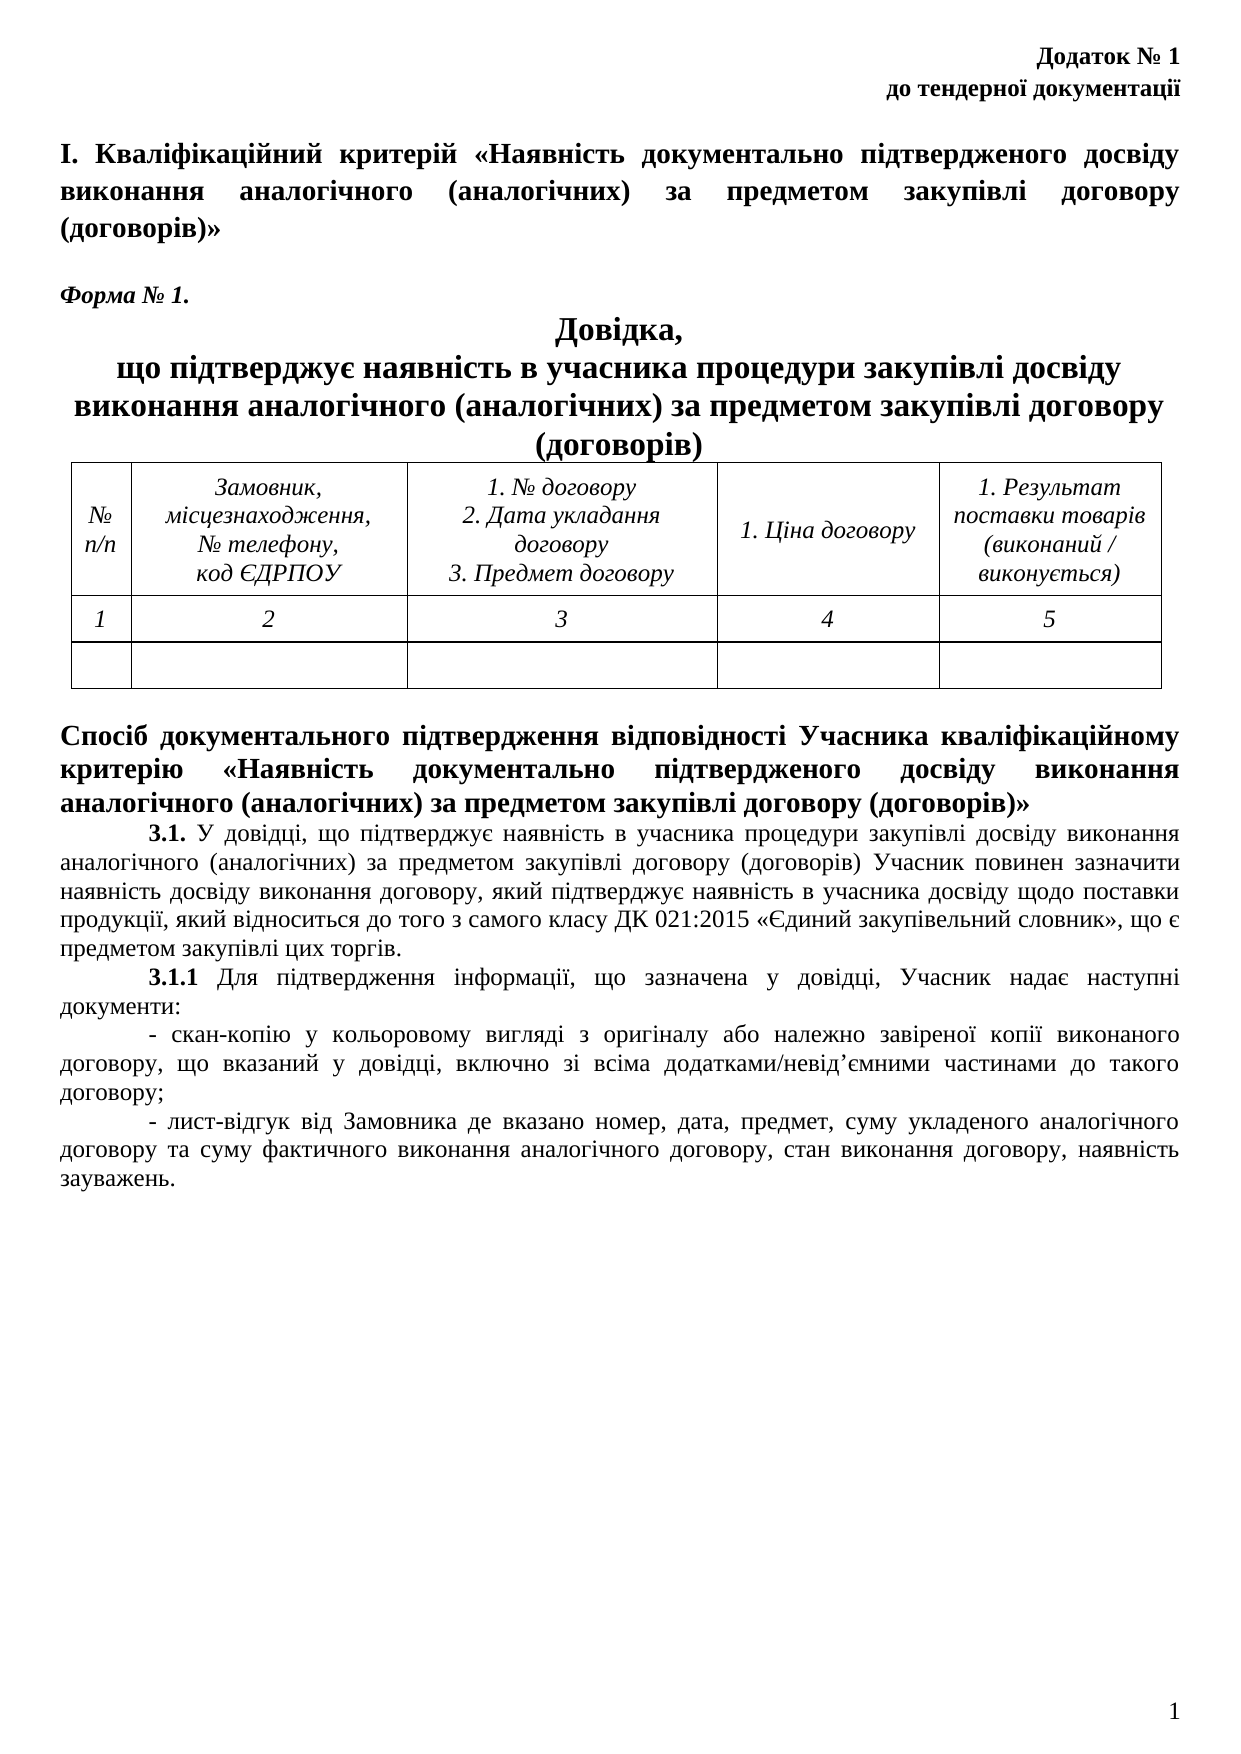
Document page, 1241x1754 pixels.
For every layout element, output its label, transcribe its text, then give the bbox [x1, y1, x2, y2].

table_cell [718, 643, 939, 688]
text Форма № 1. [60, 280, 1178, 309]
table_cell 5 [940, 596, 1161, 641]
table_header 1. № договору 2. Дата укладання договору 3. Предмет договору [408, 463, 717, 595]
table_header 1. Результат поставки товарів (виконаний / виконується) [940, 463, 1161, 595]
table_cell [132, 643, 407, 688]
text 3.1. У довідці, що підтверджує наявність в учасника процедури закупівлі досвіду виконання аналогічного (аналогічних) за предметом закупівлі договору (договорів) Учасник повинен зазначити наявність досвіду виконання договору, який підтверджує наявність в учасника досвіду щодо поставки продукції, який відноситься до того з самого класу ДК 021:2015 «Єдиний закупівельний словник», що є предметом закупівлі цих торгів. [60, 818, 1181, 962]
text Спосіб документального підтвердження відповідності Учасника кваліфікаційному критерію «Наявність документально підтвердженого досвіду виконання аналогічного (аналогічних) за предметом закупівлі договору (договорів)» [60, 718, 1181, 818]
table_header 1. Ціна договору [718, 463, 939, 595]
table_cell 1 [72, 596, 131, 641]
table_cell 3 [408, 596, 717, 641]
text Додаток № 1 [739, 41, 1181, 70]
table_cell [72, 643, 131, 688]
text Довідка, [60, 309, 1178, 347]
table_cell [940, 643, 1161, 688]
table_cell [408, 643, 717, 688]
table_header Замовник, місцезнаходження, № телефону, код ЄДРПОУ [132, 463, 407, 595]
text І. Кваліфікаційний критерій «Наявність документально підтвердженого досвіду виконання аналогічного (аналогічних) за предметом закупівлі договору (договорів)» [60, 136, 1181, 243]
text - лист-відгук від Замовника де вказано номер, дата, предмет, суму укладеного аналогічного договору та суму фактичного виконання аналогічного договору, стан виконання договору, наявність зауважень. [60, 1106, 1181, 1192]
text до тендерної документації [739, 73, 1181, 102]
table_header № п/п [72, 463, 131, 595]
text 3.1.1 Для підтвердження інформації, що зазначена у довідці, Учасник надає наступні документи: [60, 962, 1181, 1019]
text що підтверджує наявність в учасника процедури закупівлі досвіду виконання аналогічного (аналогічних) за предметом закупівлі договору (договорів) [60, 347, 1178, 462]
text - скан-копію у кольоровому вигляді з оригіналу або належно завіреної копії виконаного договору, що вказаний у довідці, включно зі всіма додатками/невід’ємними частинами до такого договору; [60, 1019, 1181, 1106]
table_cell 4 [718, 596, 939, 641]
table_cell 2 [132, 596, 407, 641]
